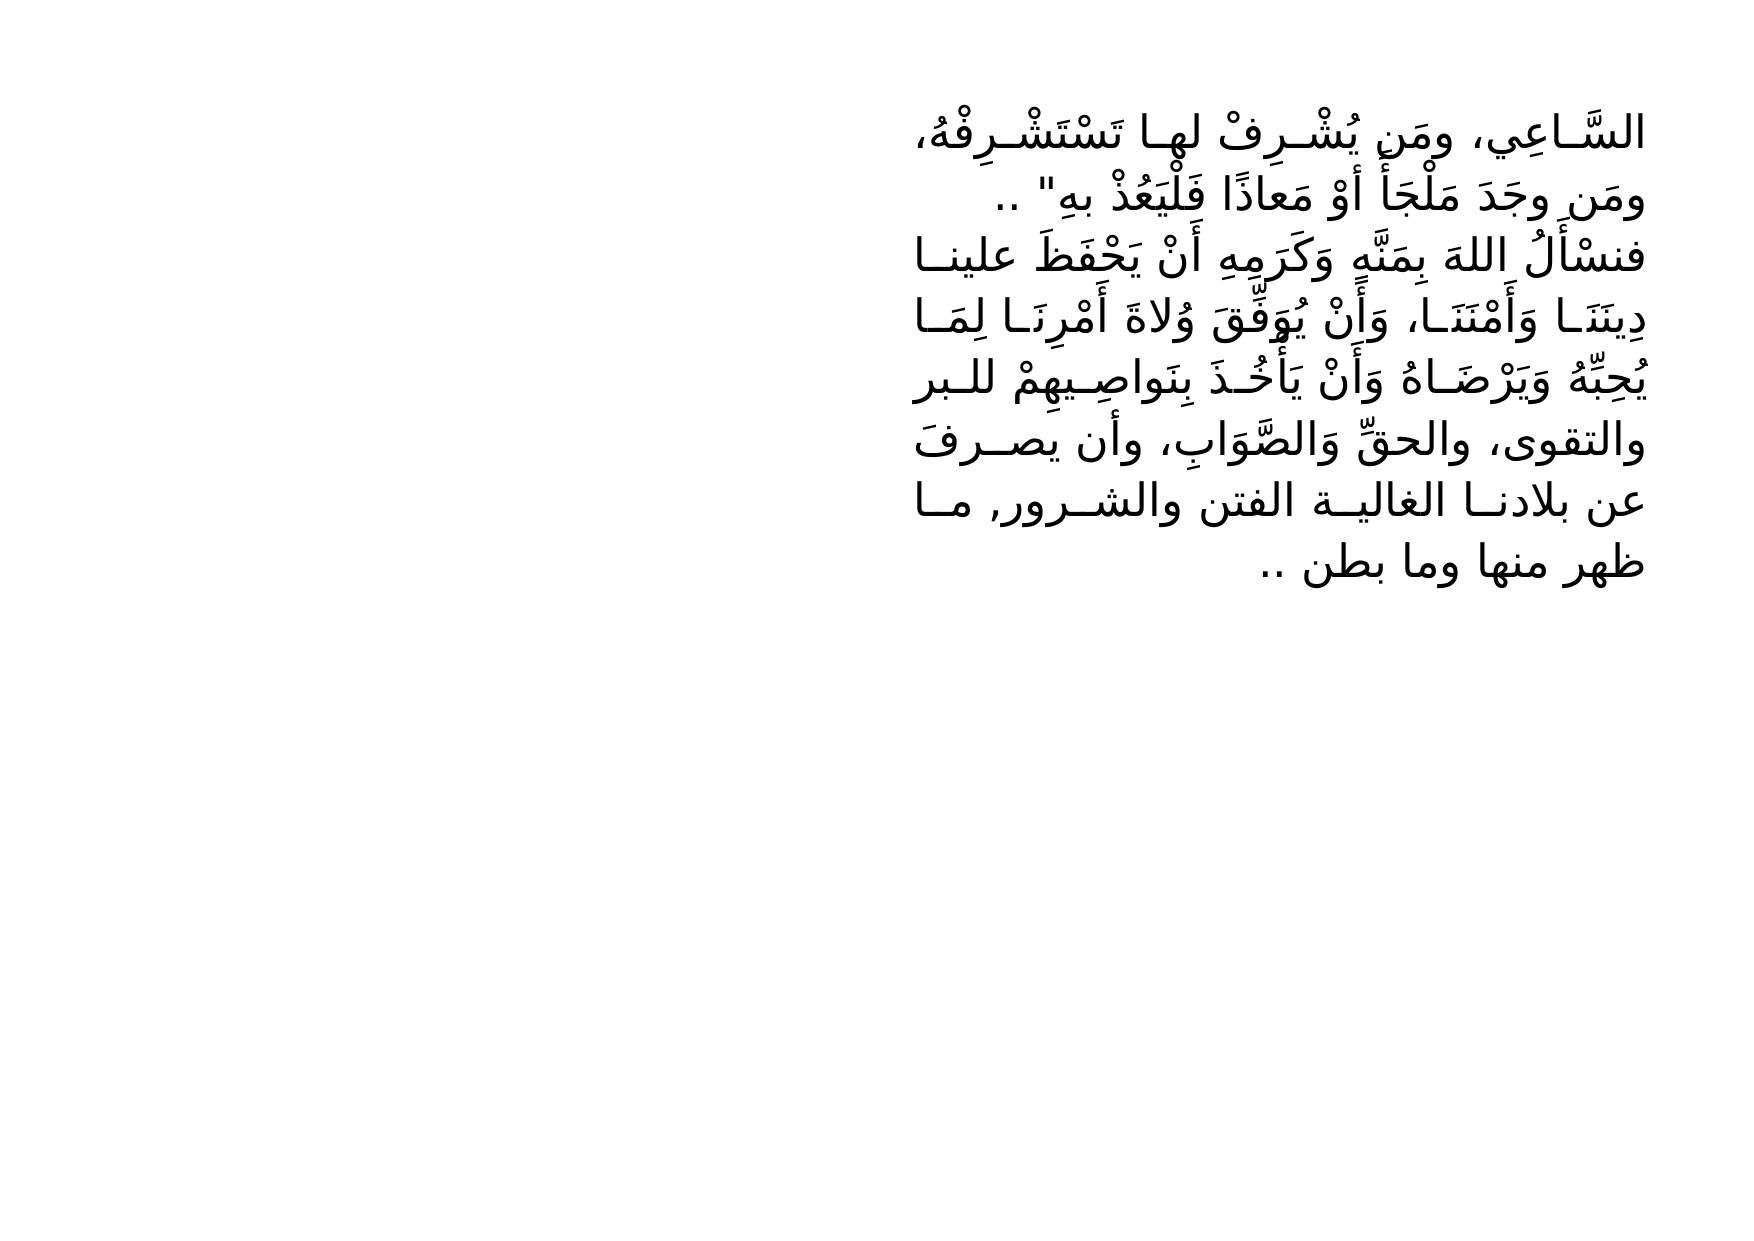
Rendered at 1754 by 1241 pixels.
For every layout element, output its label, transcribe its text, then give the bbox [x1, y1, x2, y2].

text فنسْأَلُ اللهَ بِمَنَّهِ وَكَرَمِهِ أَنْ يَحْفَظَ علينا دِينَنَا وَأَمْنَنَا، وَأَنْ يُوَفِّقَ وُلاةَ أَمْرِنَا لِمَا يُحِبِّهُ وَيَرْضَاهُ وَأَنْ يَأْخُذَ بِنَواصِيهِمْ للبر والتقوى، والحقِّ وَالصَّوَابِ، وأن يصرفَ عن بلادنا الغالية الفتن والشرور, ما ظهر منها وما بطن .. [914, 229, 1648, 588]
